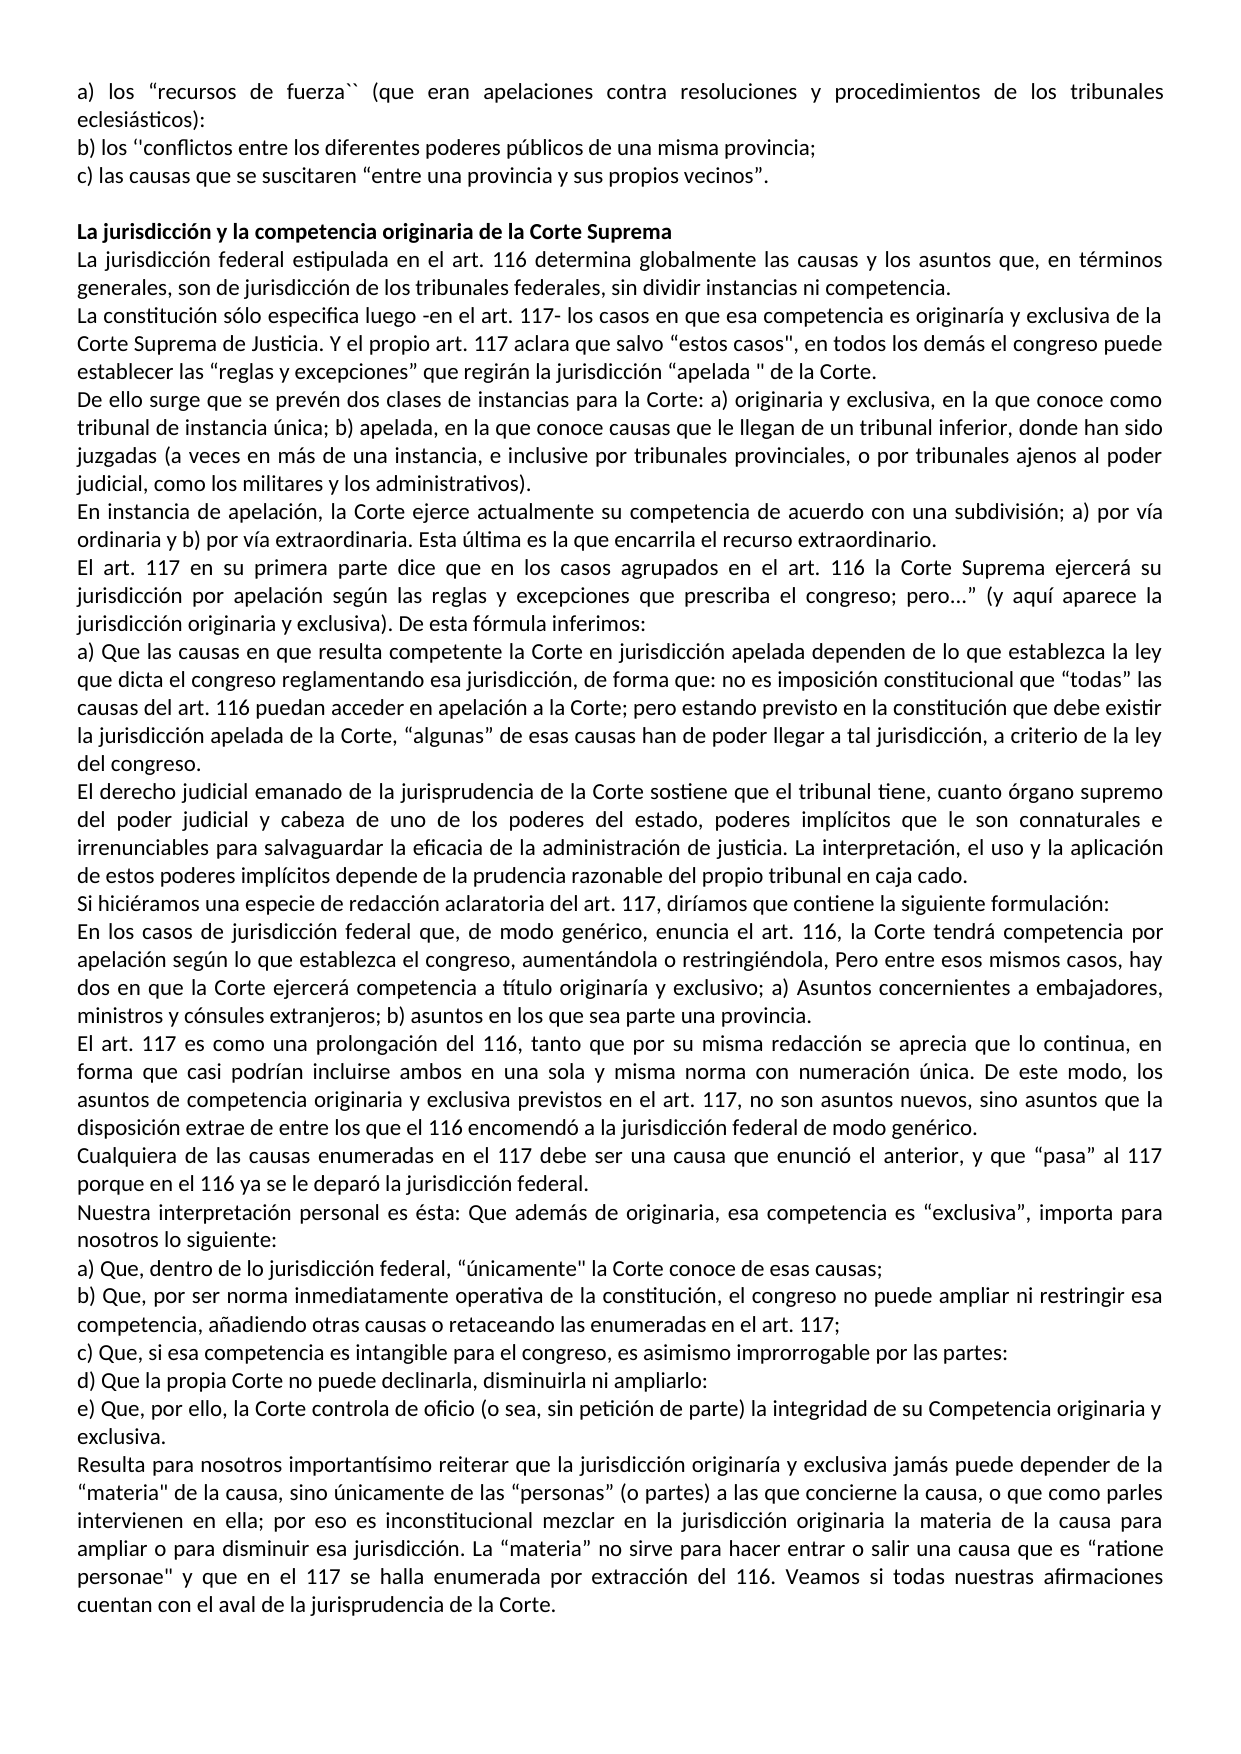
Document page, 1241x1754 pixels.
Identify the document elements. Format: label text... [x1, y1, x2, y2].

subtitle La jurisdicción y la competencia originaria de la Corte Suprema [77, 217, 1165, 245]
text c) Que, si esa competencia es intangible para el congreso, es asimismo improrrogable por las partes: [77, 1338, 1165, 1366]
text En los casos de jurisdicción federal que, de modo genérico, enuncia el art. 116, la Corte tendrá competencia por apelación según lo que establezca el congreso, aumentándola o restringiéndola, Pero entre esos mismos casos, hay dos en que la Corte ejercerá competencia a título originaría y exclusivo; a) Asuntos concernientes a embajadores, ministros y cónsules extranjeros; b) asuntos en los que sea parte una provincia. [77, 917, 1165, 1029]
text b) Que, por ser norma inmediatamente operativa de la constitución, el congreso no puede ampliar ni restringir esa competencia, añadiendo otras causas o retaceando las enumeradas en el art. 117; [77, 1282, 1165, 1338]
text d) Que la propia Corte no puede declinarla, disminuirla ni ampliarlo: [77, 1366, 1165, 1394]
text c) las causas que se suscitaren “entre una provincia y sus propios vecinos”. [77, 161, 1165, 189]
text Nuestra interpretación personal es ésta: Que además de originaria, esa competencia es “exclusiva”, importa para nosotros lo siguiente: [77, 1198, 1165, 1254]
text El art. 117 en su primera parte dice que en los casos agrupados en el art. 116 la Corte Suprema ejercerá su jurisdicción por apelación según las reglas y excepciones que prescriba el congreso; pero...” (y aquí aparece la jurisdicción originaria y exclusiva). De esta fórmula inferimos: [77, 553, 1165, 637]
text La jurisdicción federal estipulada en el art. 116 determina globalmente las causas y los asuntos que, en términos generales, son de jurisdicción de los tribunales federales, sin dividir instancias ni competencia. [77, 245, 1165, 301]
text Si hiciéramos una especie de redacción aclaratoria del art. 117, diríamos que contiene la siguiente formulación: [77, 889, 1165, 917]
text El art. 117 es como una prolongación del 116, tanto que por su misma redacción se aprecia que lo continua, en forma que casi podrían incluirse ambos en una sola y misma norma con numeración única. De este modo, los asuntos de competencia originaria y exclusiva previstos en el art. 117, no son asuntos nuevos, sino asuntos que la disposición extrae de entre los que el 116 encomendó a la jurisdicción federal de modo genérico. [77, 1029, 1165, 1142]
text Resulta para nosotros importantísimo reiterar que la jurisdicción originaría y exclusiva jamás puede depender de la “materia" de la causa, sino únicamente de las “personas” (o partes) a las que concierne la causa, o que como parles intervienen en ella; por eso es inconstitucional mezclar en la jurisdicción originaria la materia de la causa para ampliar o para disminuir esa jurisdicción. La “materia” no sirve para hacer entrar o salir una causa que es “ratione personae" y que en el 117 se halla enumerada por extracción del 116. Veamos si todas nuestras afirmaciones cuentan con el aval de la jurisprudencia de la Corte. [77, 1450, 1165, 1618]
text b) los ‘'conflictos entre los diferentes poderes públicos de una misma provincia; [77, 133, 1165, 161]
text a) los “recursos de fuerza`` (que eran apelaciones contra resoluciones y procedimientos de los tribunales eclesiásticos): [77, 77, 1165, 133]
text a) Que las causas en que resulta competente la Corte en jurisdicción apelada dependen de lo que establezca la ley que dicta el congreso reglamentando esa jurisdicción, de forma que: no es imposición constitucional que “todas” las causas del art. 116 puedan acceder en apelación a la Corte; pero estando previsto en la constitución que debe existir la jurisdicción apelada de la Corte, “algunas” de esas causas han de poder llegar a tal jurisdicción, a criterio de la ley del congreso. [77, 637, 1165, 777]
text e) Que, por ello, la Corte controla de oficio (o sea, sin petición de parte) la integridad de su Competencia originaria y exclusiva. [77, 1394, 1165, 1450]
text De ello surge que se prevén dos clases de instancias para la Corte: a) originaria y exclusiva, en la que conoce como tribunal de instancia única; b) apelada, en la que conoce causas que le llegan de un tribunal inferior, donde han sido juzgadas (a veces en más de una instancia, e inclusive por tribunales provinciales, o por tribunales ajenos al poder judicial, como los militares y los administrativos). [77, 385, 1165, 497]
text En instancia de apelación, la Corte ejerce actualmente su competencia de acuerdo con una subdivisión; a) por vía ordinaria y b) por vía extraordinaria. Esta última es la que encarrila el recurso extraordinario. [77, 497, 1165, 553]
text a) Que, dentro de lo jurisdicción federal, “únicamente" la Corte conoce de esas causas; [77, 1254, 1165, 1282]
text Cualquiera de las causas enumeradas en el 117 debe ser una causa que enunció el anterior, y que “pasa” al 117 porque en el 116 ya se le deparó la jurisdicción federal. [77, 1142, 1165, 1198]
text La constitución sólo especifica luego -en el art. 117- los casos en que esa competencia es originaría y exclusiva de la Corte Suprema de Justicia. Y el propio art. 117 aclara que salvo “estos casos", en todos los demás el congreso puede establecer las “reglas y excepciones” que regirán la jurisdicción “apelada " de la Corte. [77, 301, 1165, 385]
text El derecho judicial emanado de la jurisprudencia de la Corte sostiene que el tribunal tiene, cuanto órgano supremo del poder judicial y cabeza de uno de los poderes del estado, poderes implícitos que le son connaturales e irrenunciables para salvaguardar la eficacia de la administración de justicia. La interpretación, el uso y la aplicación de estos poderes implícitos depende de la prudencia razonable del propio tribunal en caja cado. [77, 777, 1165, 889]
